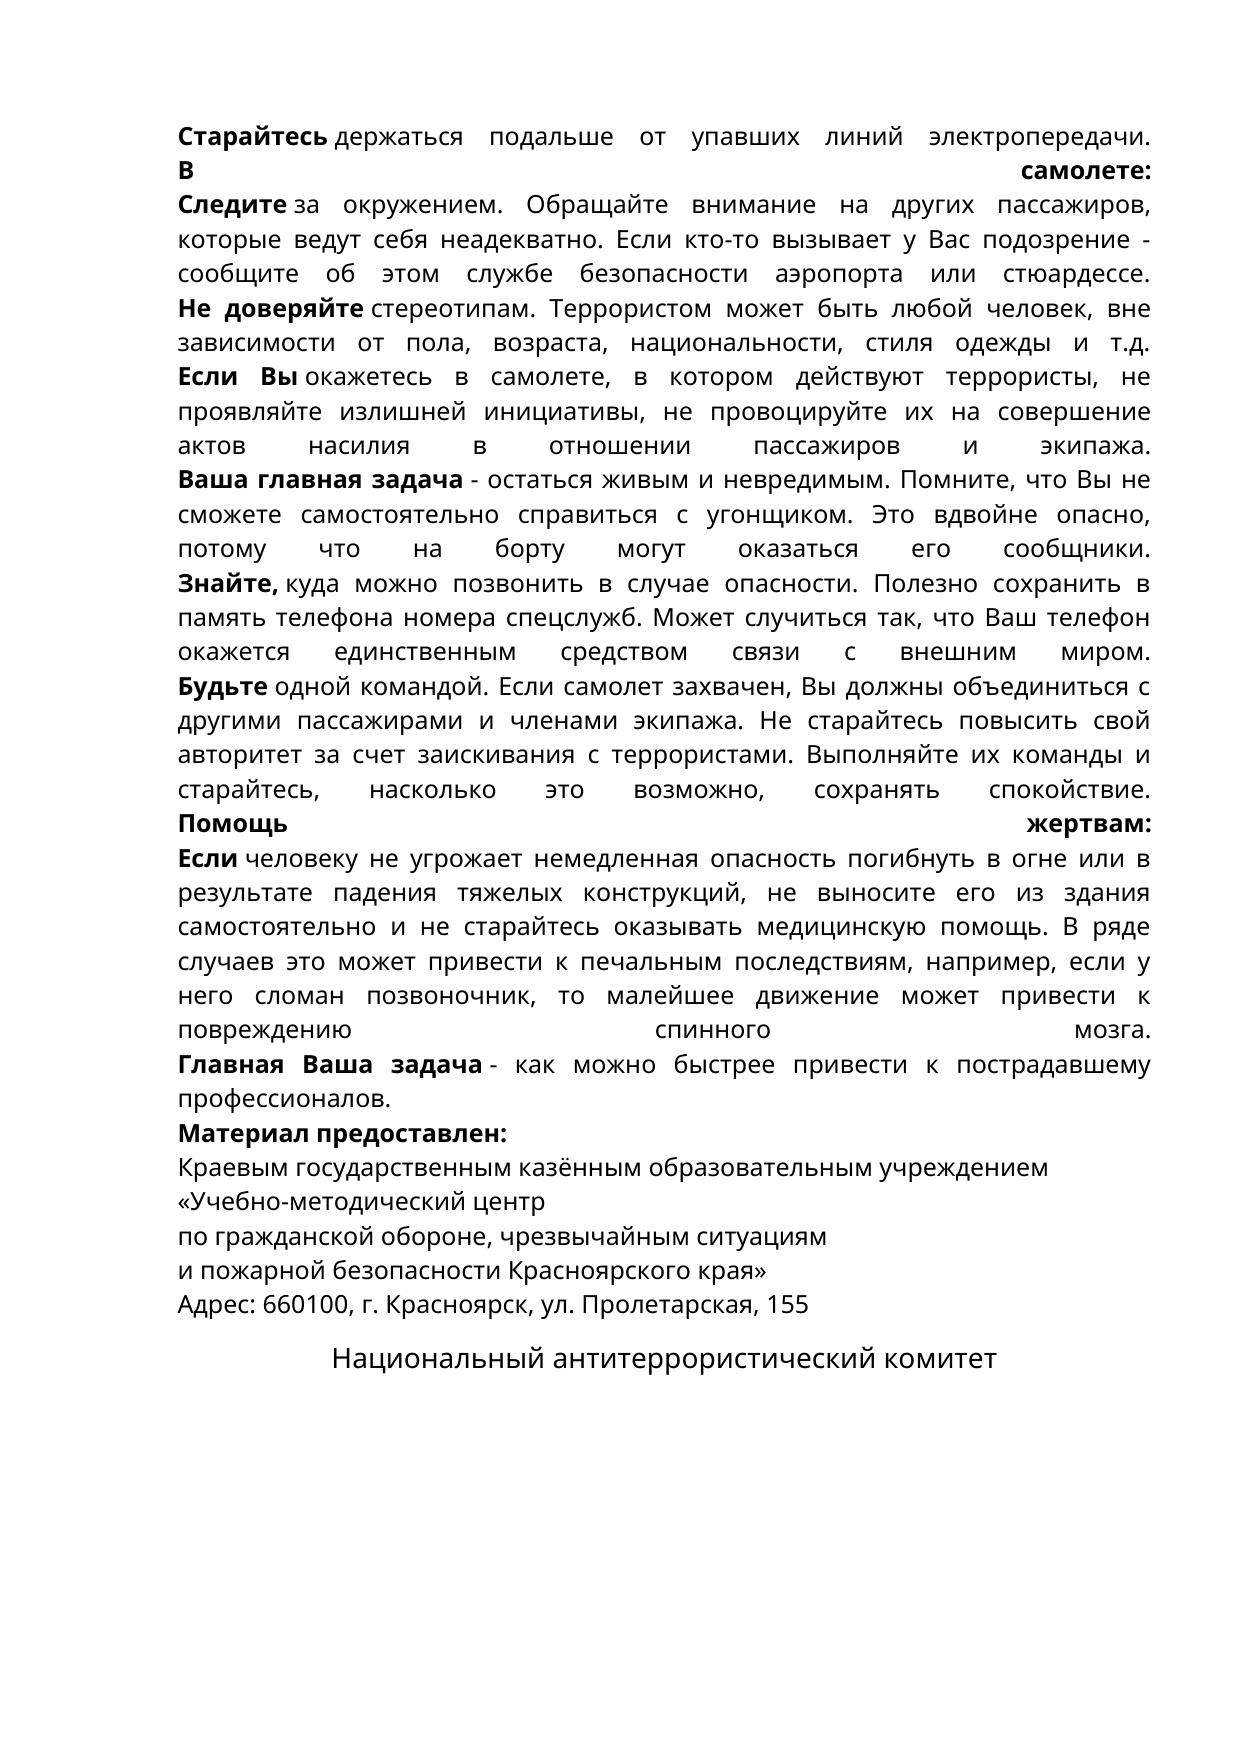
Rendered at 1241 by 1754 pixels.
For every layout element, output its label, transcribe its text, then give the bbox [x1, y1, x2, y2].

text Материал предоставлен: Краевым государственным казённым образовательным учреждением «Учебно-методический центр по гражданской обороне, чрезвычайным ситуациям и пожарной безопасности Красноярского края» Адрес: 660100, г. Красноярск, ул. Пролетарская, 155 [177, 1115, 1152, 1321]
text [177, 118, 1152, 1115]
text Национальный антитеррористический комитет [177, 1338, 1152, 1376]
